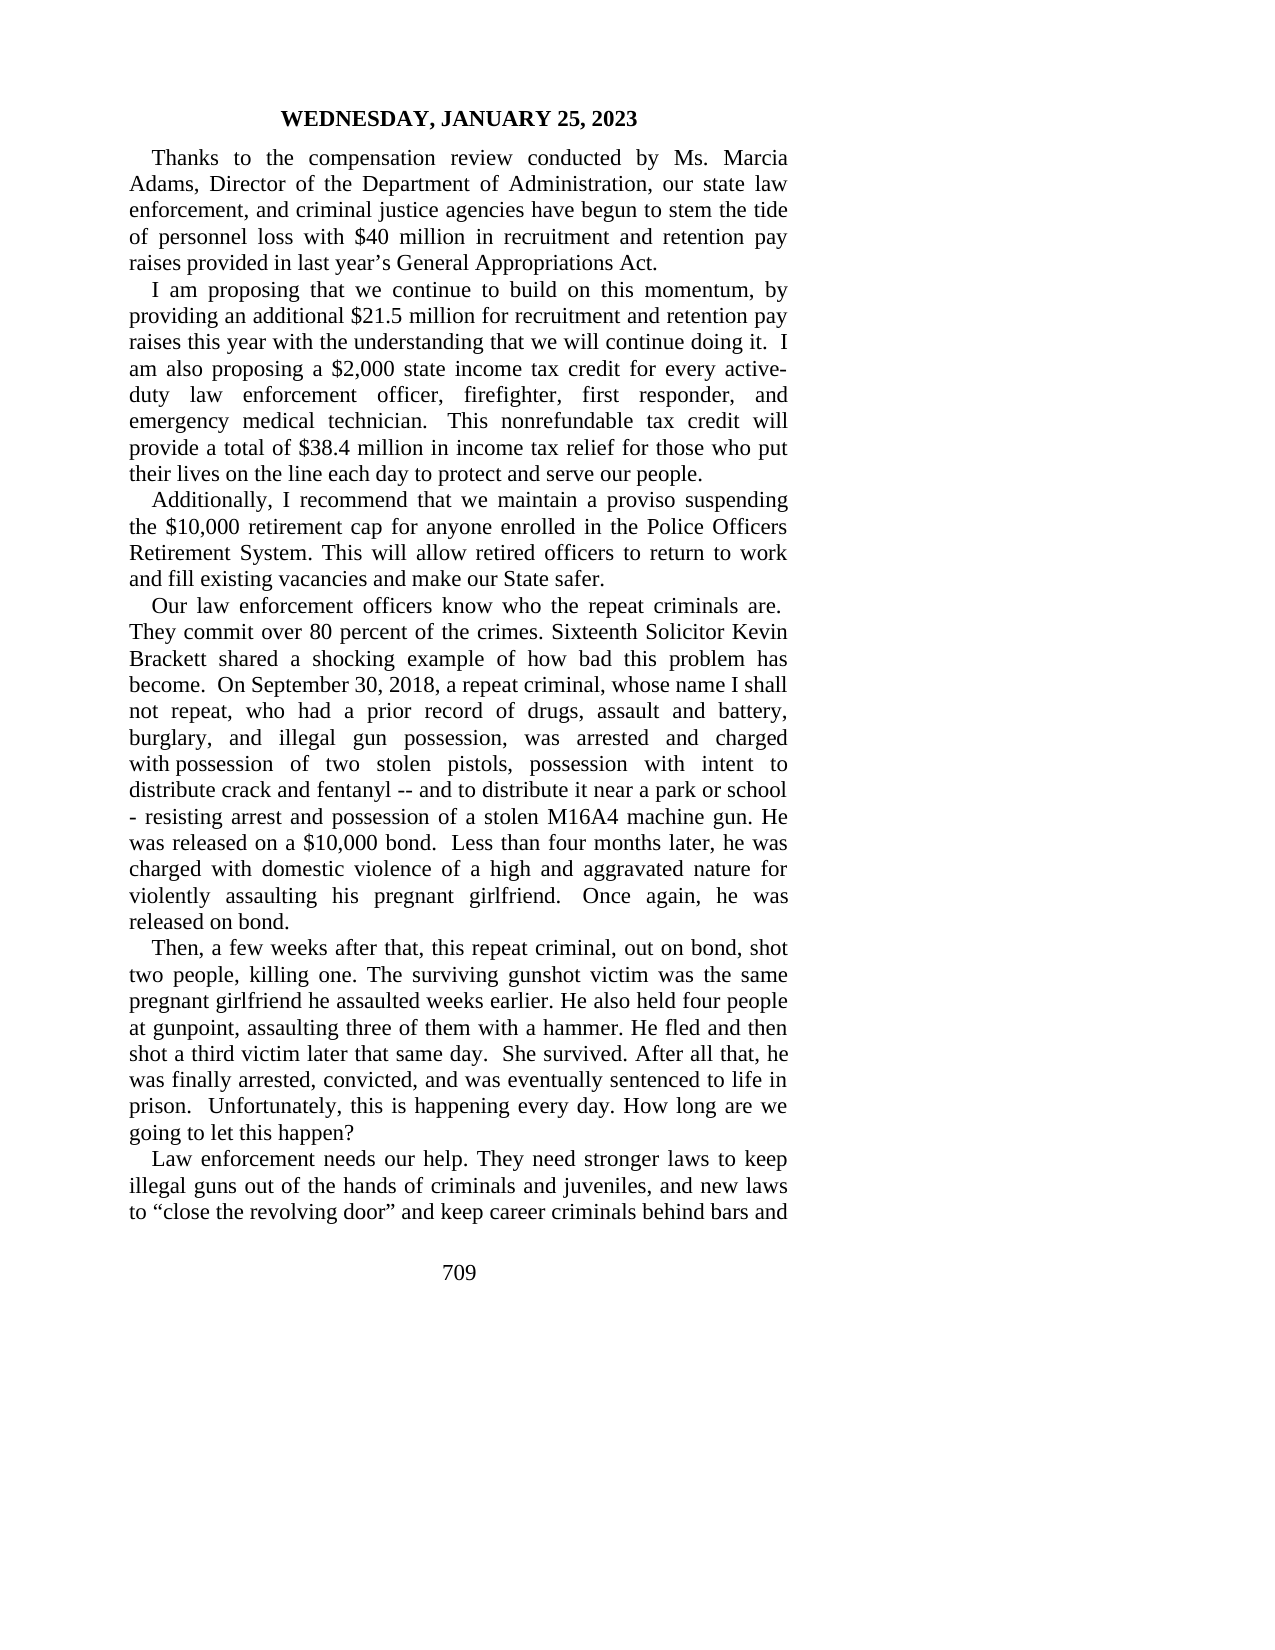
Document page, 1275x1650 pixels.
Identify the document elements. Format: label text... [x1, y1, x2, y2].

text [129, 1145, 789, 1224]
text Our law enforcement officers know who the repeat criminals are. They commit over 80 percent of the crimes. Sixteenth Solicitor Kevin Brackett shared a shocking example of how bad this problem has become. On September 30, 2018, a repeat criminal, whose name I shall not repeat, who had a prior record of drugs, assault and battery, burglary, and illegal gun possession, was arrested and charged with possession of two stolen pistols, possession with intent to distribute crack and fentanyl -- and to distribute it near a park or school - resisting arrest and possession of a stolen M16A4 machine gun. He was released on a $10,000 bond. Less than four months later, he was charged with domestic violence of a high and aggravated nature for violently assaulting his pregnant girlfriend. Once again, he was released on bond. [129, 592, 789, 934]
text Additionally, I recommend that we maintain a proviso suspending the $10,000 retirement cap for anyone enrolled in the Police Officers Retirement System. This will allow retired officers to return to work and fill existing vacancies and make our State safer. [129, 486, 789, 592]
text Thanks to the compensation review conducted by Ms. Marcia Adams, Director of the Department of Administration, our state law enforcement, and criminal justice agencies have begun to stem the tide of personnel loss with $40 million in recruitment and retention pay raises provided in last year’s General Appropriations Act. [129, 144, 789, 276]
text Then, a few weeks after that, this repeat criminal, out on bond, shot two people, killing one. The surviving gunshot victim was the same pregnant girlfriend he assaulted weeks earlier. He also held four people at gunpoint, assaulting three of them with a hammer. He fled and then shot a third victim later that same day. She survived. After all that, he was finally arrested, convicted, and was eventually sentenced to life in prison. Unfortunately, this is happening every day. How long are we going to let this happen? [129, 934, 789, 1145]
text I am proposing that we continue to build on this momentum, by providing an additional $21.5 million for recruitment and retention pay raises this year with the understanding that we will continue doing it. I am also proposing a $2,000 state income tax credit for every active-duty law enforcement officer, firefighter, first responder, and emergency medical technician. This nonrefundable tax credit will provide a total of $38.4 million in income tax relief for those who put their lives on the line each day to protect and serve our people. [129, 276, 789, 486]
